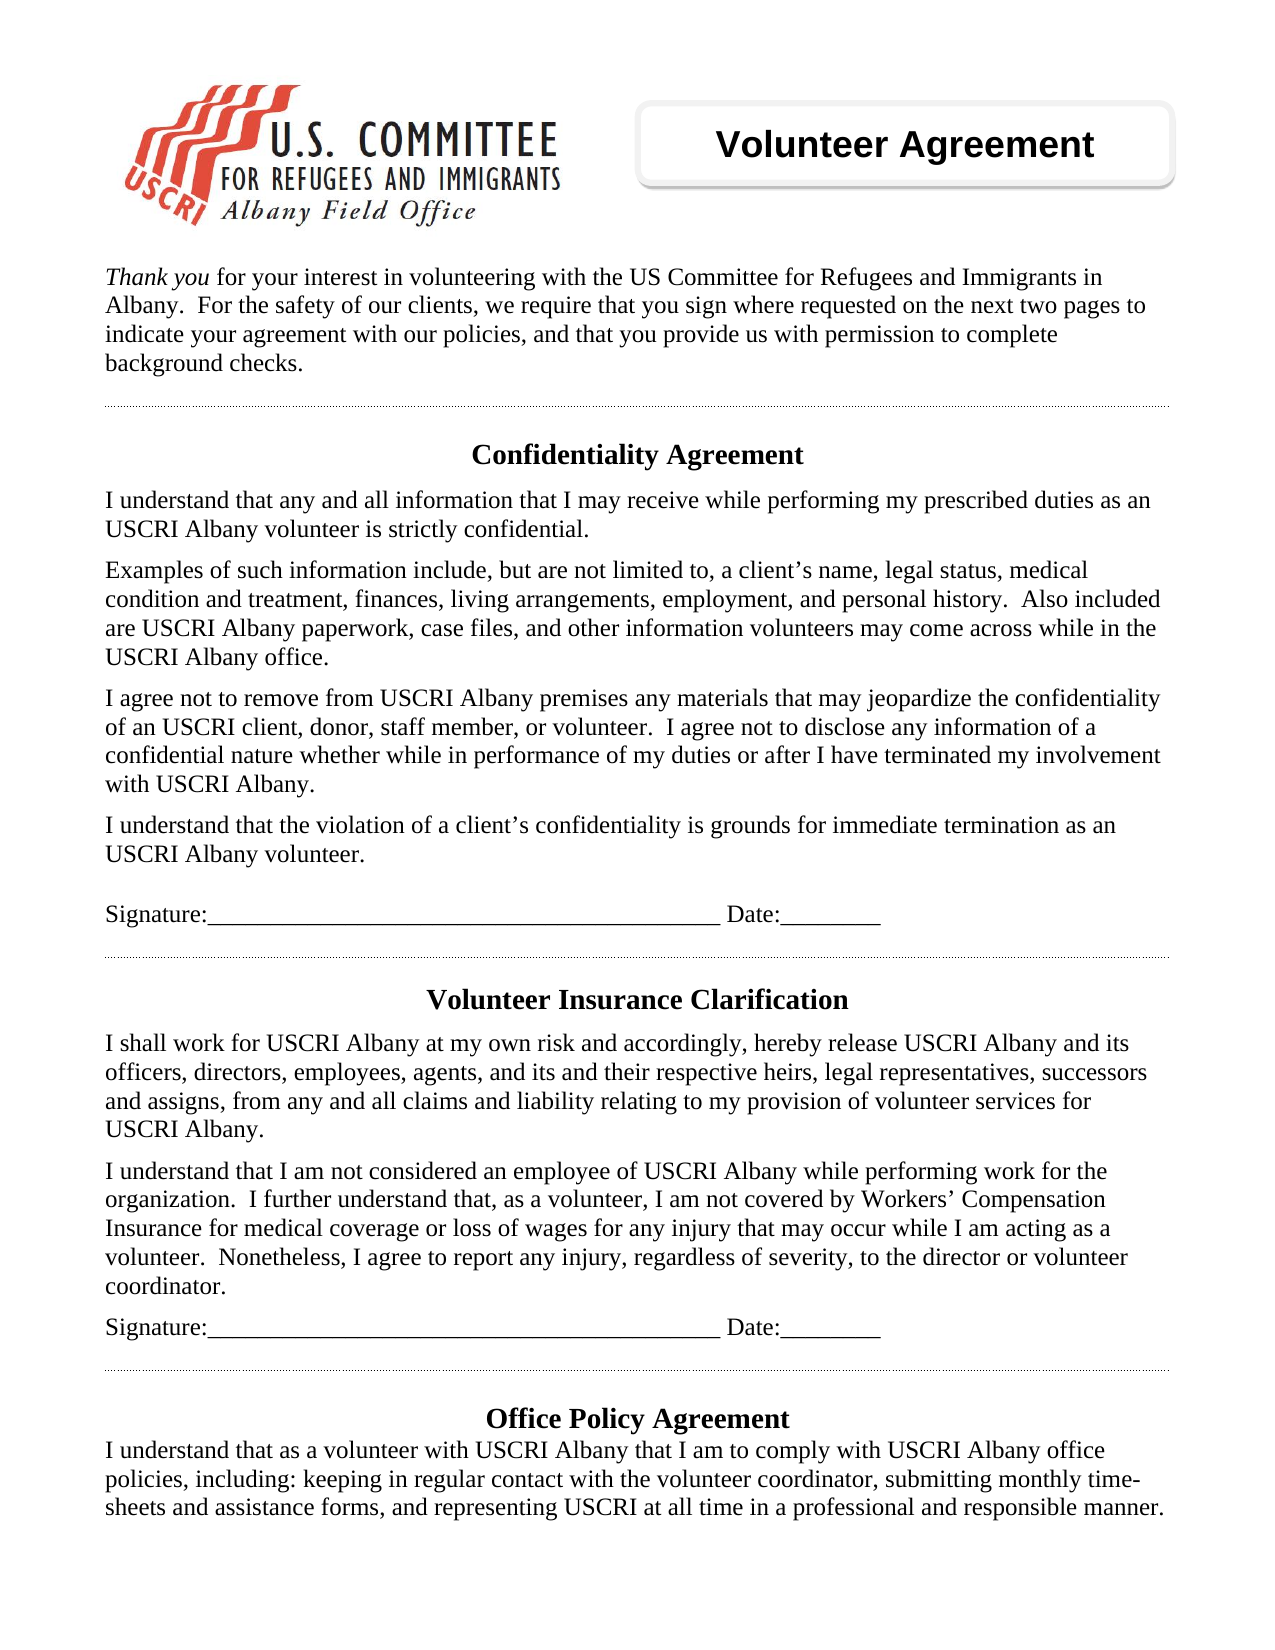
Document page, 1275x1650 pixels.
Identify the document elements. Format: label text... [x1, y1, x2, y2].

text Signature:_________________________________________ Date:________ [105, 899, 1170, 928]
text Signature:_________________________________________ Date:________ [105, 1312, 1170, 1341]
text Office Policy Agreement [105, 1401, 1170, 1435]
text I understand that I am not considered an employee of USCRI Albany while performing work for the organization. I further understand that, as a volunteer, I am not covered by Workers’ Compensation Insurance for medical coverage or loss of wages for any injury that may occur while I am acting as a volunteer. Nonetheless, I agree to report any injury, regardless of severity, to the director or volunteer coordinator. [105, 1156, 1170, 1299]
text I understand that any and all information that I may receive while performing my prescribed duties as an USCRI Albany volunteer is strictly confidential. [105, 485, 1170, 543]
text Volunteer Insurance Clarification [105, 979, 1170, 1016]
text Examples of such information include, but are not limited to, a client’s name, legal status, medical condition and treatment, finances, living arrangements, employment, and personal history. Also included are USCRI Albany paperwork, case files, and other information volunteers may come across while in the USCRI Albany office. [105, 555, 1170, 670]
picture [105, 75, 573, 237]
text I agree not to remove from USCRI Albany premises any materials that may jeopardize the confidentiality of an USCRI client, donor, staff member, or volunteer. I agree not to disclose any information of a confidential nature whether while in performance of my duties or after I have terminated my involvement with USCRI Albany. [105, 683, 1170, 798]
text Confidentiality Agreement [105, 437, 1170, 471]
text I understand that the violation of a client’s confidentiality is grounds for immediate termination as an USCRI Albany volunteer. [105, 810, 1170, 868]
text I shall work for USCRI Albany at my own risk and accordingly, hereby release USCRI Albany and its officers, directors, employees, agents, and its and their respective heirs, legal representatives, successors and assigns, from any and all claims and liability relating to my provision of volunteer services for USCRI Albany. [105, 1028, 1170, 1143]
text I understand that as a volunteer with USCRI Albany that I am to comply with USCRI Albany office policies, including: keeping in regular contact with the volunteer coordinator, submitting monthly time-sheets and assistance forms, and representing USCRI at all time in a professional and responsible manner. [105, 1435, 1170, 1521]
text Thank you for your interest in volunteering with the US Committee for Refugees and Immigrants in Albany. For the safety of our clients, we require that you sign where requested on the next two pages to indicate your agreement with our policies, and that you provide us with permission to complete background checks. [105, 262, 1170, 377]
